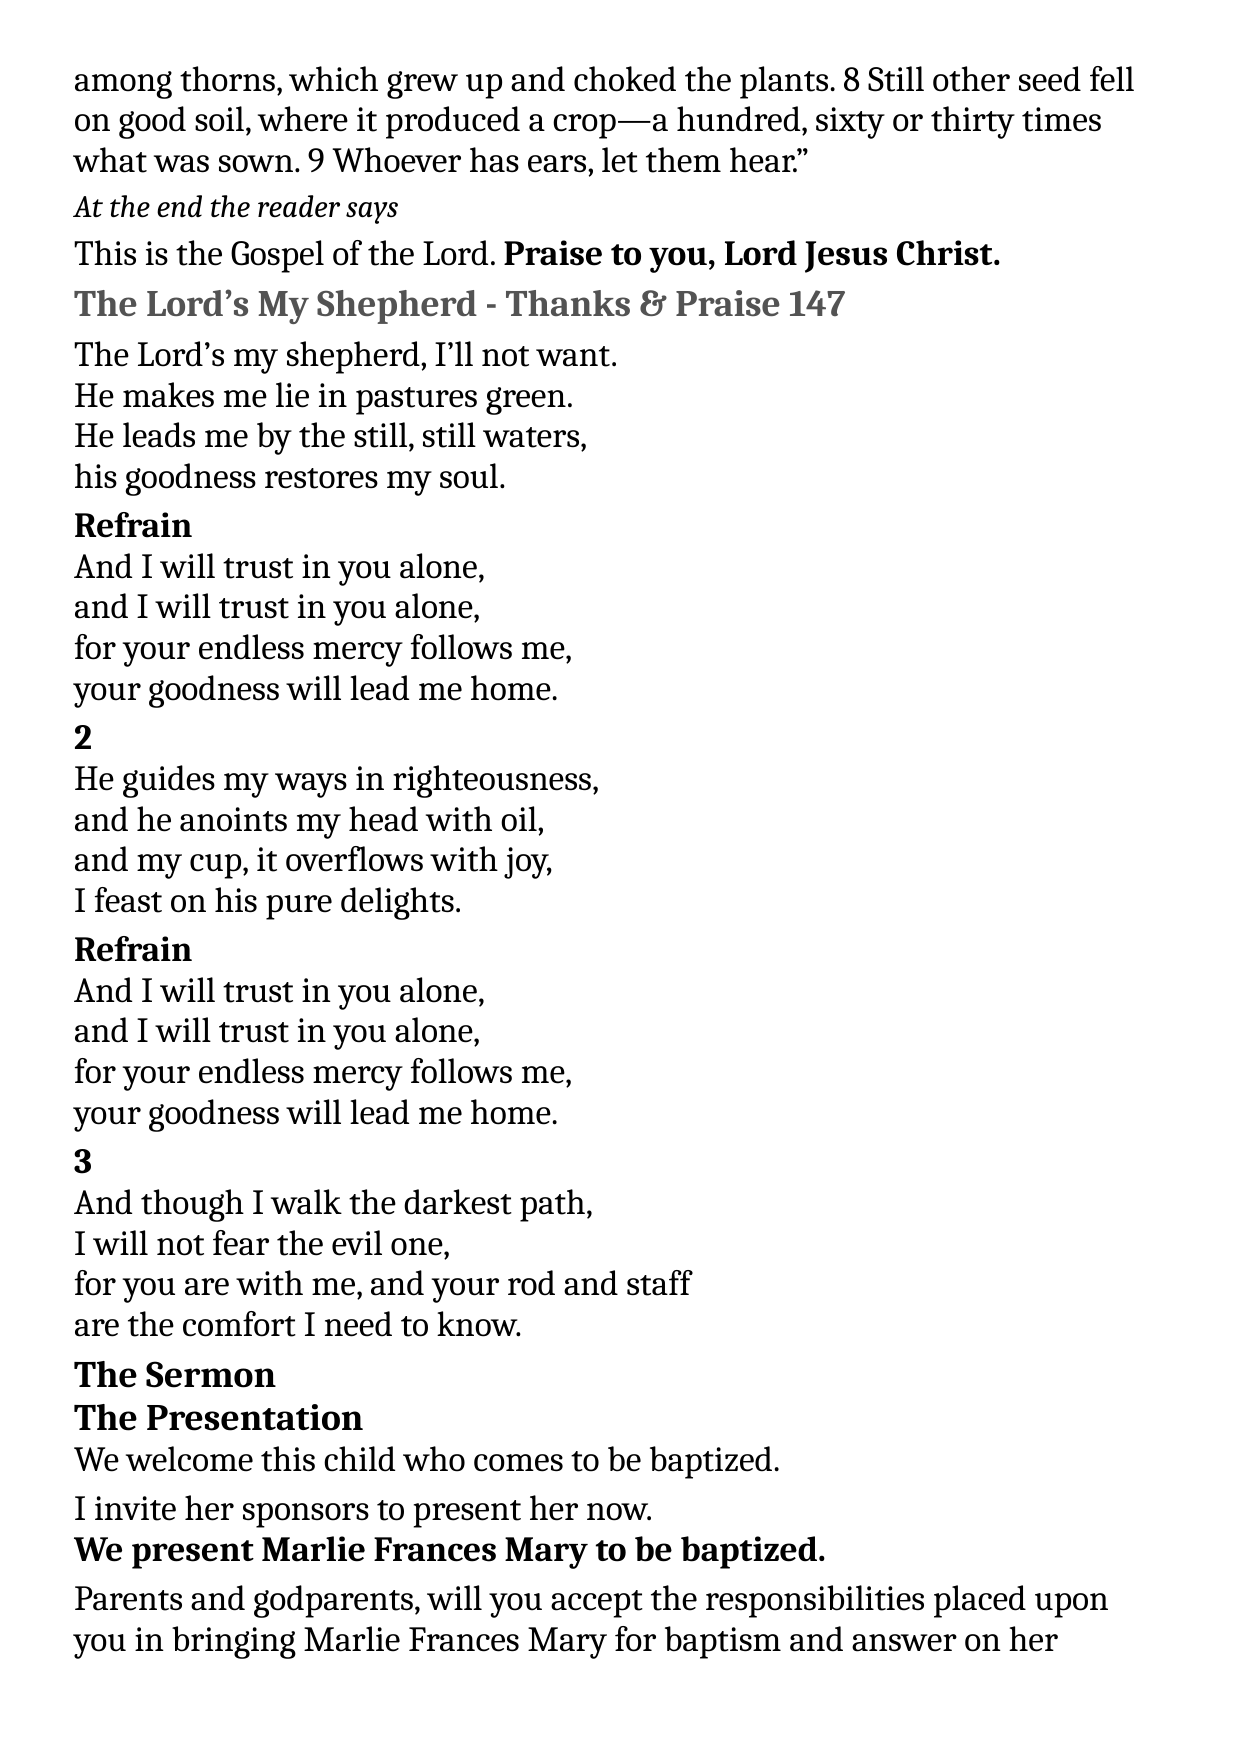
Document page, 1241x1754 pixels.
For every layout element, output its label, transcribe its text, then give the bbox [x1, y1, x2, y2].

text 2 He guides my ways in righteousness, and he anoints my head with oil, and my cup, it overflows with joy, I feast on his pure delights. [74, 718, 1166, 921]
text This is the Gospel of the Lord. Praise to you, Lord Jesus Christ. [74, 234, 1166, 274]
text The Sermon [74, 1353, 1166, 1397]
text 3 And though I walk the darkest path, I will not fear the evil one, for you are with me, and your rod and staff are the comfort I need to know. [74, 1142, 1166, 1345]
text The Lord’s My Shepherd - Thanks & Praise 147 [74, 283, 1166, 326]
text Refrain And I will trust in you alone, and I will trust in you alone, for your endless mercy follows me, your goodness will lead me home. [74, 929, 1166, 1133]
text At the end the reader says [74, 189, 1166, 226]
text The Presentation [74, 1397, 1166, 1440]
text I invite her sponsors to present her now. We present Marlie Frances Mary to be baptized. [74, 1489, 1166, 1570]
text The Lord’s my shepherd, I’ll not want. He makes me lie in pastures green. He leads me by the still, still waters, his goodness restores my soul. [74, 334, 1166, 497]
text Refrain And I will trust in you alone, and I will trust in you alone, for your endless mercy follows me, your goodness will lead me home. [74, 506, 1166, 709]
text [74, 59, 1166, 181]
text We welcome this child who comes to be baptized. [74, 1440, 1166, 1481]
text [74, 1579, 1166, 1660]
